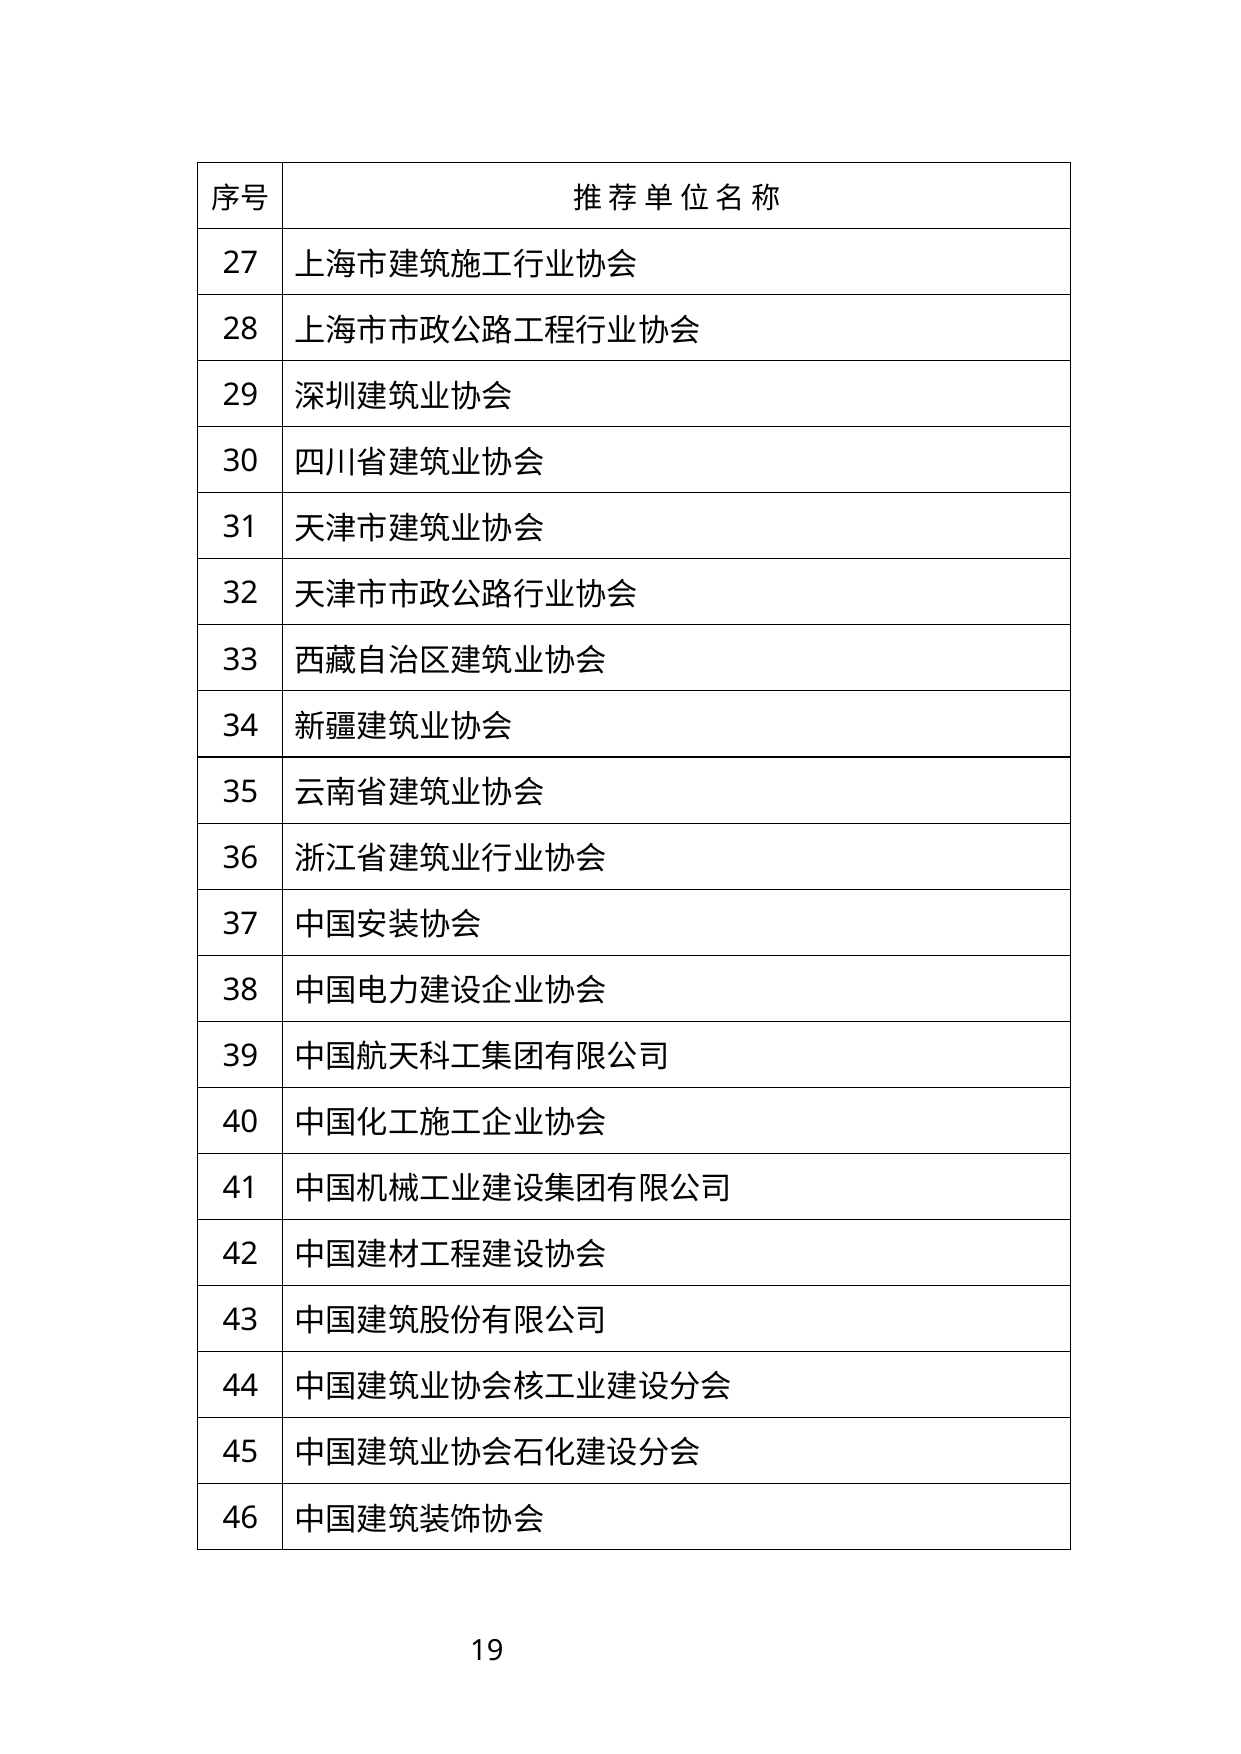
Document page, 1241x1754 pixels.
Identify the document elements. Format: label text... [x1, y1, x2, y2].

table_cell 35 [198, 758, 282, 822]
table_cell 38 [198, 956, 282, 1021]
table_cell 28 [198, 295, 282, 360]
table_cell 云南省建筑业协会 [283, 758, 1070, 822]
table_cell 31 [198, 493, 282, 558]
table_cell 中国安装协会 [283, 890, 1070, 954]
table_cell 45 [198, 1418, 282, 1483]
table_cell 43 [198, 1286, 282, 1351]
table_cell 深圳建筑业协会 [283, 361, 1070, 426]
table_cell 天津市市政公路行业协会 [283, 559, 1070, 624]
table_cell 30 [198, 427, 282, 492]
table_cell 中国建材工程建设协会 [283, 1220, 1070, 1285]
table_cell 33 [198, 625, 282, 690]
table_cell 中国化工施工企业协会 [283, 1088, 1070, 1153]
table_cell 上海市市政公路工程行业协会 [283, 295, 1070, 360]
table_cell 34 [198, 691, 282, 756]
table_header 推 荐 单 位 名 称 [283, 163, 1070, 228]
table_cell 西藏自治区建筑业协会 [283, 625, 1070, 690]
table_cell 四川省建筑业协会 [283, 427, 1070, 492]
table_header 序号 [198, 163, 282, 228]
table_cell 天津市建筑业协会 [283, 493, 1070, 558]
table_cell 中国建筑股份有限公司 [283, 1286, 1070, 1351]
table_cell 上海市建筑施工行业协会 [283, 229, 1070, 294]
table_cell 32 [198, 559, 282, 624]
table_cell 中国机械工业建设集团有限公司 [283, 1154, 1070, 1219]
table_cell 27 [198, 229, 282, 294]
table_cell 42 [198, 1220, 282, 1285]
table_cell 中国建筑业协会石化建设分会 [283, 1418, 1070, 1483]
table_cell 46 [198, 1484, 282, 1549]
table_cell 41 [198, 1154, 282, 1219]
table_cell 中国电力建设企业协会 [283, 956, 1070, 1021]
table_cell 36 [198, 824, 282, 888]
table_cell 浙江省建筑业行业协会 [283, 824, 1070, 888]
table_cell 中国航天科工集团有限公司 [283, 1022, 1070, 1087]
table_cell 中国建筑业协会核工业建设分会 [283, 1352, 1070, 1417]
table_cell 40 [198, 1088, 282, 1153]
table_cell 中国建筑装饰协会 [283, 1484, 1070, 1549]
table_cell 新疆建筑业协会 [283, 691, 1070, 756]
table_cell 44 [198, 1352, 282, 1417]
table_cell 29 [198, 361, 282, 426]
table_cell 39 [198, 1022, 282, 1087]
table_cell 37 [198, 890, 282, 954]
